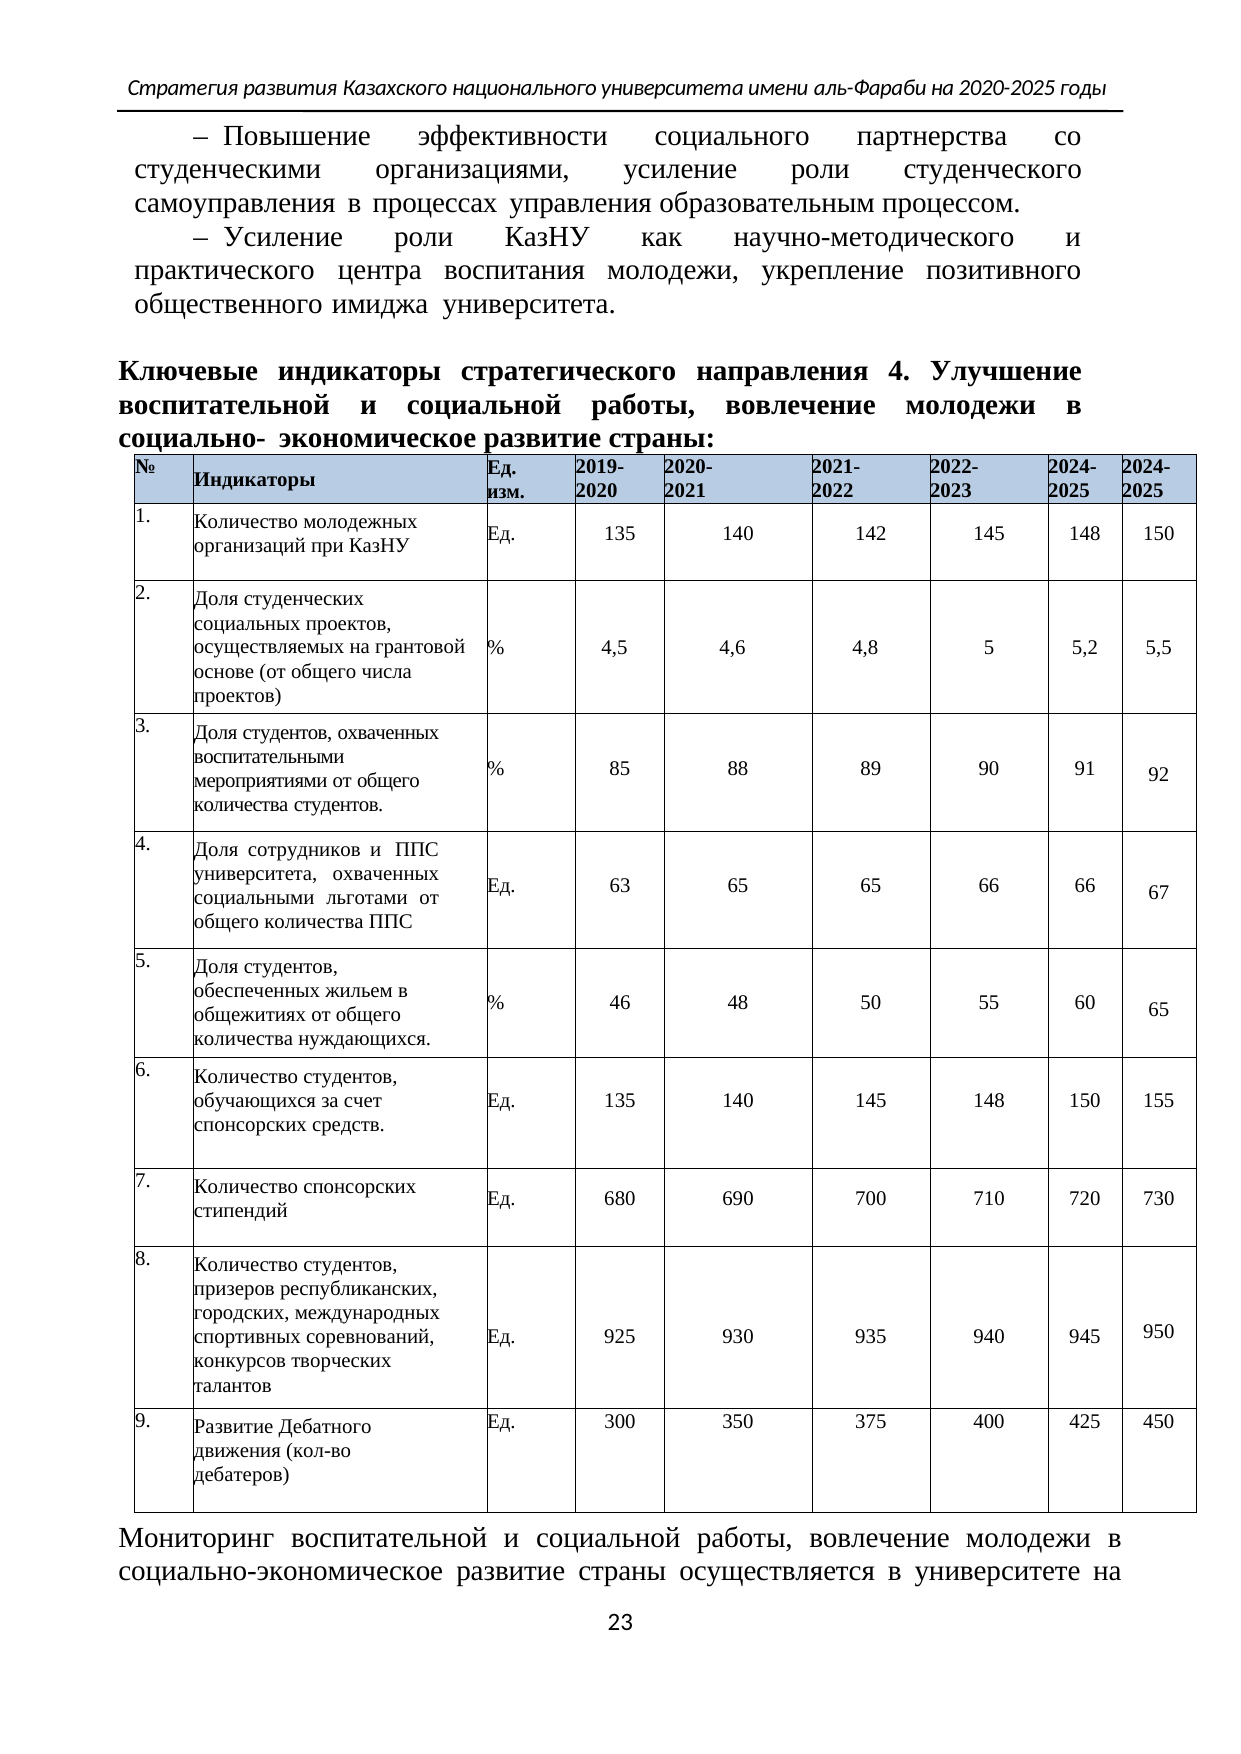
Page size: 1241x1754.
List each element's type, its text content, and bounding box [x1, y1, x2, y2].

table_cell 5 [931, 581, 1048, 713]
table_cell 148 [1049, 504, 1122, 580]
table_cell Ед. [488, 832, 575, 948]
table_header 2021- 2022 [813, 455, 930, 503]
table_cell Ед. [488, 1058, 575, 1168]
table_cell 700 [813, 1169, 930, 1246]
table_header Ед. изм. [488, 455, 575, 503]
table_cell Количество молодежных организаций при КазНУ [194, 504, 487, 580]
table_cell 150 [1123, 504, 1196, 580]
table_cell 940 [931, 1247, 1048, 1408]
table_cell 148 [931, 1058, 1048, 1168]
table_cell 66 [1049, 832, 1122, 948]
table_cell 90 [931, 714, 1048, 831]
table_header 2020- 2021 [665, 455, 812, 503]
table_cell 350 [665, 1409, 812, 1512]
table_cell 8. [135, 1247, 193, 1408]
table_cell 4,8 [813, 581, 930, 713]
table_cell 50 [813, 949, 930, 1057]
table_cell 88 [665, 714, 812, 831]
table_cell 6. [135, 1058, 193, 1168]
table_cell Количество студентов, призеров республиканских, городских, международных спортивных соревнований, конкурсов творческих талантов [194, 1247, 487, 1408]
table_cell 135 [576, 504, 664, 580]
table_cell Развитие Дебатного движения (кол-во дебатеров) [194, 1409, 487, 1512]
table_cell 9. [135, 1409, 193, 1512]
table_cell 135 [576, 1058, 664, 1168]
table_cell Доля студентов, обеспеченных жильем в общежитиях от общего количества нуждающихся. [194, 949, 487, 1057]
table_cell Доля сотрудников и ППС университета, охваченных социальными льготами от общего количества ППС [194, 832, 487, 948]
table_cell 450 [1123, 1409, 1196, 1512]
table_cell 89 [813, 714, 930, 831]
table_cell 945 [1049, 1247, 1122, 1408]
table_cell Ед. [488, 1247, 575, 1408]
list Повышение эффективности социального партнерства со студенческими организациями, усиление роли студенческого самоуправления в процессах управления образовательным процессом. [134, 118, 1082, 219]
table_cell 145 [813, 1058, 930, 1168]
table_cell 65 [665, 832, 812, 948]
table_cell Ед. [488, 1169, 575, 1246]
table_cell 300 [576, 1409, 664, 1512]
table_cell 65 [1123, 949, 1196, 1057]
table_cell 2. [135, 581, 193, 713]
table_cell 730 [1123, 1169, 1196, 1246]
table_cell 48 [665, 949, 812, 1057]
table_cell 710 [931, 1169, 1048, 1246]
table_cell 150 [1049, 1058, 1122, 1168]
table_cell 63 [576, 832, 664, 948]
table_cell 142 [813, 504, 930, 580]
table_header 2019- 2020 [576, 455, 664, 503]
table_cell 66 [931, 832, 1048, 948]
table_cell Ед. [488, 1409, 575, 1512]
table_cell 155 [1123, 1058, 1196, 1168]
table_cell 46 [576, 949, 664, 1057]
table_cell 5,2 [1049, 581, 1122, 713]
table_cell 65 [813, 832, 930, 948]
table_cell 91 [1049, 714, 1122, 831]
table_cell 67 [1123, 832, 1196, 948]
table_cell Доля студентов, охваченных воспитательными мероприятиями от общего количества студентов. [194, 714, 487, 831]
table_cell 140 [665, 1058, 812, 1168]
table_cell 7. [135, 1169, 193, 1246]
table_cell 375 [813, 1409, 930, 1512]
table_cell 5,5 [1123, 581, 1196, 713]
table_cell 92 [1123, 714, 1196, 831]
table_cell 145 [931, 504, 1048, 580]
table_cell 60 [1049, 949, 1122, 1057]
table_cell % [488, 949, 575, 1057]
table_cell 425 [1049, 1409, 1122, 1512]
table_cell 4,6 [665, 581, 812, 713]
table_header 2024- 2025 [1049, 455, 1122, 503]
table_cell 935 [813, 1247, 930, 1408]
table_cell 690 [665, 1169, 812, 1246]
table_cell 930 [665, 1247, 812, 1408]
table_cell 400 [931, 1409, 1048, 1512]
table_cell 925 [576, 1247, 664, 1408]
table_cell 950 [1123, 1247, 1196, 1408]
table_cell 55 [931, 949, 1048, 1057]
table_cell 4. [135, 832, 193, 948]
table_cell 1. [135, 504, 193, 580]
table_cell Количество спонсорских стипендий [194, 1169, 487, 1246]
table_cell 5. [135, 949, 193, 1057]
list Усиление роли КазНУ как научно-методического и практического центра воспитания молодежи, укрепление позитивного общественного имиджа университета. [134, 219, 1081, 319]
table_cell Ед. [488, 504, 575, 580]
table_cell Доля студенческих социальных проектов, осуществляемых на грантовой основе (от общего числа проектов) [194, 581, 487, 713]
text Ключевые индикаторы стратегического направления 4. Улучшение воспитательной и социальной работы, вовлечение молодежи в социально- экономическое развитие страны: [118, 353, 1082, 454]
table_cell 4,5 [576, 581, 664, 713]
table_header Индикаторы [194, 455, 487, 503]
table_cell 680 [576, 1169, 664, 1246]
table_header 2022- 2023 [931, 455, 1048, 503]
table_header 2024-2025 [1123, 455, 1196, 503]
table_cell % [488, 581, 575, 713]
table_cell 720 [1049, 1169, 1122, 1246]
table_cell 140 [665, 504, 812, 580]
table_cell % [488, 714, 575, 831]
table_cell 85 [576, 714, 664, 831]
table_cell 3. [135, 714, 193, 831]
table_header № [135, 455, 193, 503]
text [118, 1520, 1122, 1587]
table_cell Количество студентов, обучающихся за счет спонсорских средств. [194, 1058, 487, 1168]
